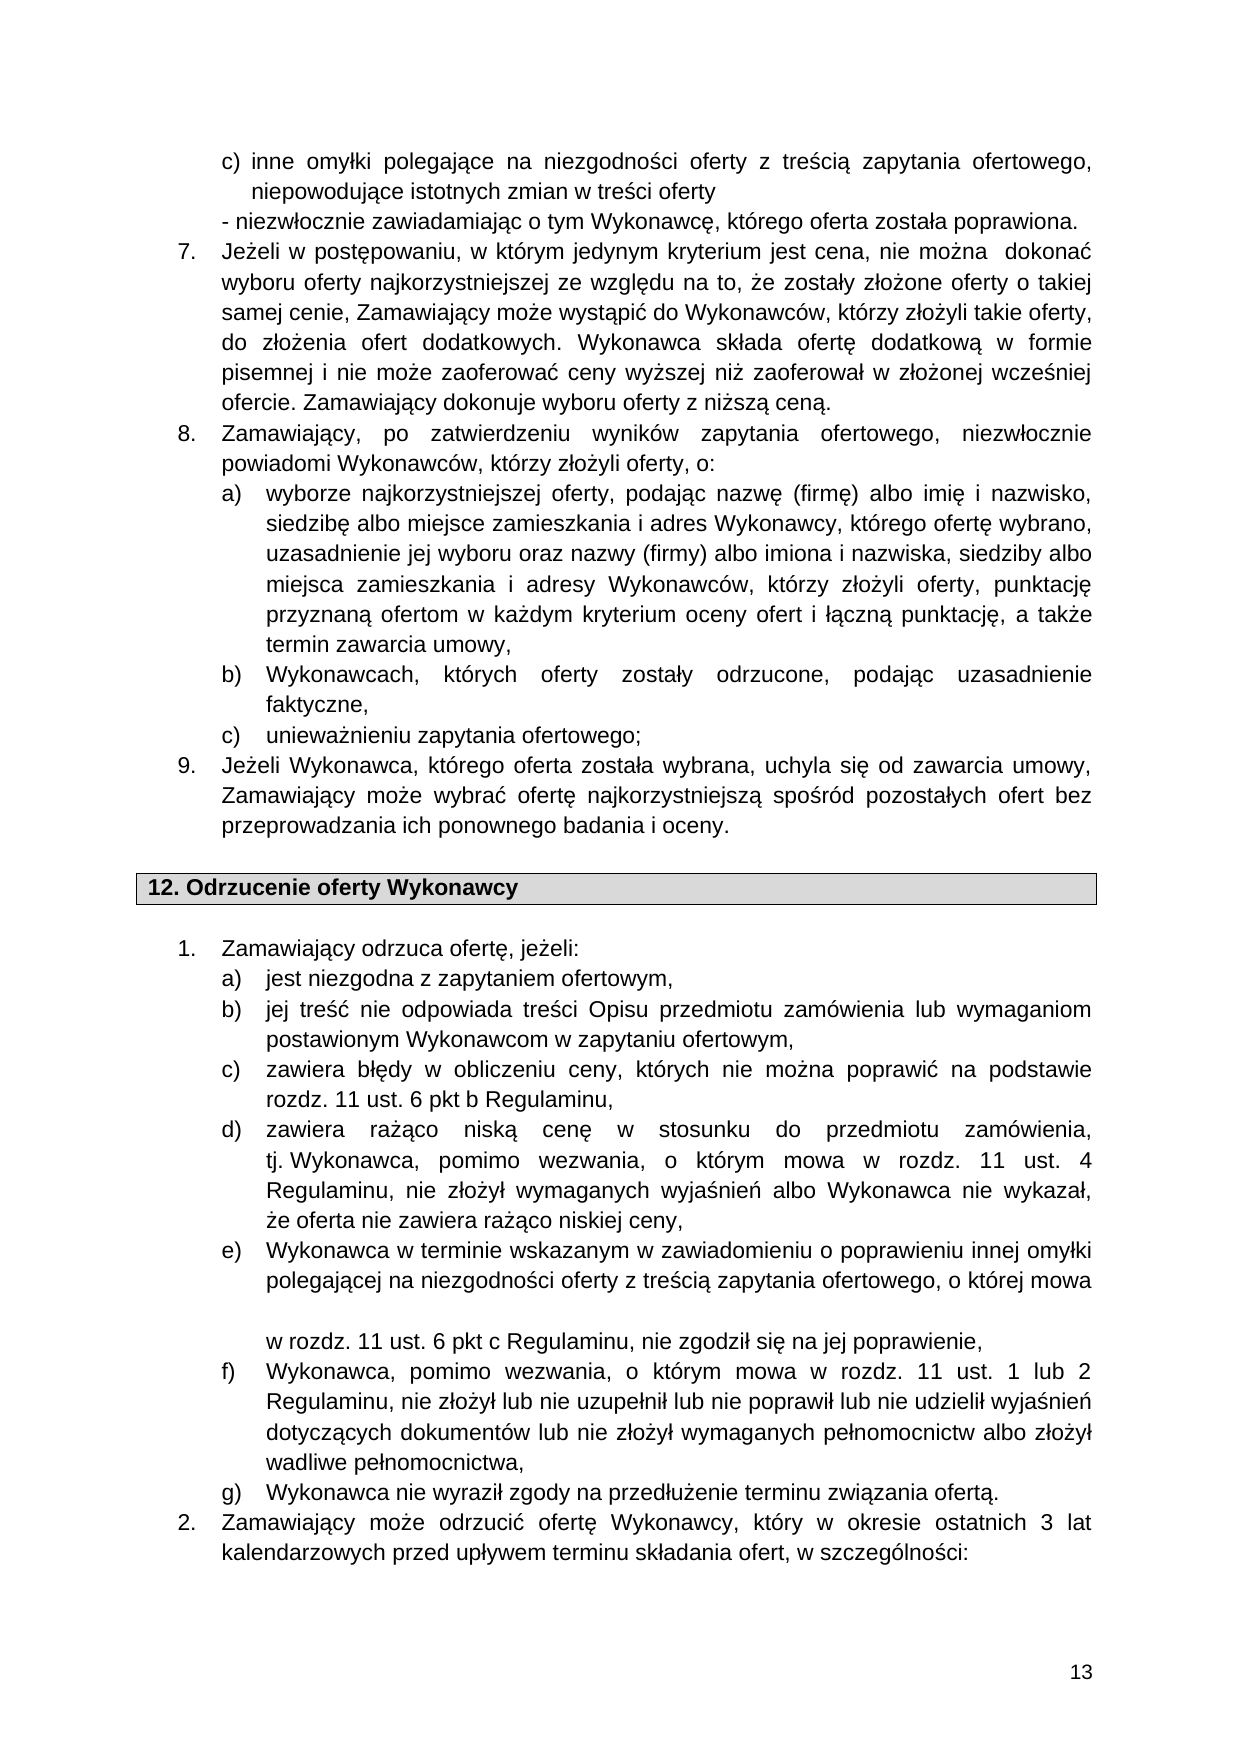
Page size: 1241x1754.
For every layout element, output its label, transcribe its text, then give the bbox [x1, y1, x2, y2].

list zawiera błędy w obliczeniu ceny, których nie można poprawić na podstawie rozdz. 11 ust. 6 pkt b Regulaminu, [221, 1056, 1093, 1112]
list inne omyłki polegające na niezgodności oferty z treścią zapytania ofertowego, niepowodujące istotnych zmian w treści oferty [221, 148, 1093, 204]
list Jeżeli w postępowaniu, w którym jedynym kryterium jest cena, nie można dokonać wyboru oferty najkorzystniejszej ze względu na to, że zostały złożone oferty o takiej samej cenie, Zamawiający może wystąpić do Wykonawców, którzy złożyli takie oferty, do złożenia ofert dodatkowych. Wykonawca składa ofertę dodatkową w formie pisemnej i nie może zaoferować ceny wyższej niż zaoferował w złożonej wcześniej ofercie. Zamawiający dokonuje wyboru oferty z niższą ceną. [177, 238, 1093, 416]
list Zamawiający może odrzucić ofertę Wykonawcy, który w okresie ostatnich 3 lat kalendarzowych przed upływem terminu składania ofert, w szczególności: [177, 1509, 1093, 1566]
list Wykonawca nie wyraził zgody na przedłużenie terminu związania ofertą. [221, 1479, 1093, 1505]
list Wykonawca, pomimo wezwania, o którym mowa w rozdz. 11 ust. 1 lub 2 Regulaminu, nie złożył lub nie uzupełnił lub nie poprawił lub nie udzielił wyjaśnień dotyczących dokumentów lub nie złożył wymaganych pełnomocnictw albo złożył wadliwe pełnomocnictwa, [221, 1358, 1093, 1475]
list Zamawiający odrzuca ofertę, jeżeli: [177, 935, 1093, 961]
list unieważnieniu zapytania ofertowego; [221, 722, 1093, 748]
list zawiera rażąco niską cenę w stosunku do przedmiotu zamówienia, tj. Wykonawca, pomimo wezwania, o którym mowa w rozdz. 11 ust. 4 Regulaminu, nie złożył wymaganych wyjaśnień albo Wykonawca nie wykazał, że oferta nie zawiera rażąco niskiej ceny, [221, 1116, 1093, 1233]
list wyborze najkorzystniejszej oferty, podając nazwę (firmę) albo imię i nazwisko, siedzibę albo miejsce zamieszkania i adres Wykonawcy, którego ofertę wybrano, uzasadnienie jej wyboru oraz nazwy (firmy) albo imiona i nazwiska, siedziby albo miejsca zamieszkania i adresy Wykonawców, którzy złożyli oferty, punktację przyznaną ofertom w każdym kryterium oceny ofert i łączną punktację, a także termin zawarcia umowy, [221, 480, 1093, 657]
list jest niezgodna z zapytaniem ofertowym, [221, 965, 1093, 992]
list Jeżeli Wykonawca, którego oferta została wybrana, uchyla się od zawarcia umowy, Zamawiający może wybrać ofertę najkorzystniejszą spośród pozostałych ofert bez przeprowadzania ich ponownego badania i oceny. [177, 752, 1093, 838]
table_header 12. Odrzucenie oferty Wykonawcy [137, 874, 1096, 904]
list jej treść nie odpowiada treści Opisu przedmiotu zamówienia lub wymaganiom postawionym Wykonawcom w zapytaniu ofertowym, [221, 996, 1093, 1052]
text - niezwłocznie zawiadamiając o tym Wykonawcę, którego oferta została poprawiona. [221, 208, 1093, 234]
list Wykonawca w terminie wskazanym w zawiadomieniu o poprawieniu innej omyłki polegającej na niezgodności oferty z treścią zapytania ofertowego, o której mowa w rozdz. 11 ust. 6 pkt c Regulaminu, nie zgodził się na jej poprawienie, [221, 1237, 1093, 1354]
list Zamawiający, po zatwierdzeniu wyników zapytania ofertowego, niezwłocznie powiadomi Wykonawców, którzy złożyli oferty, o: [177, 419, 1093, 476]
list Wykonawcach, których oferty zostały odrzucone, podając uzasadnienie faktyczne, [221, 661, 1093, 718]
